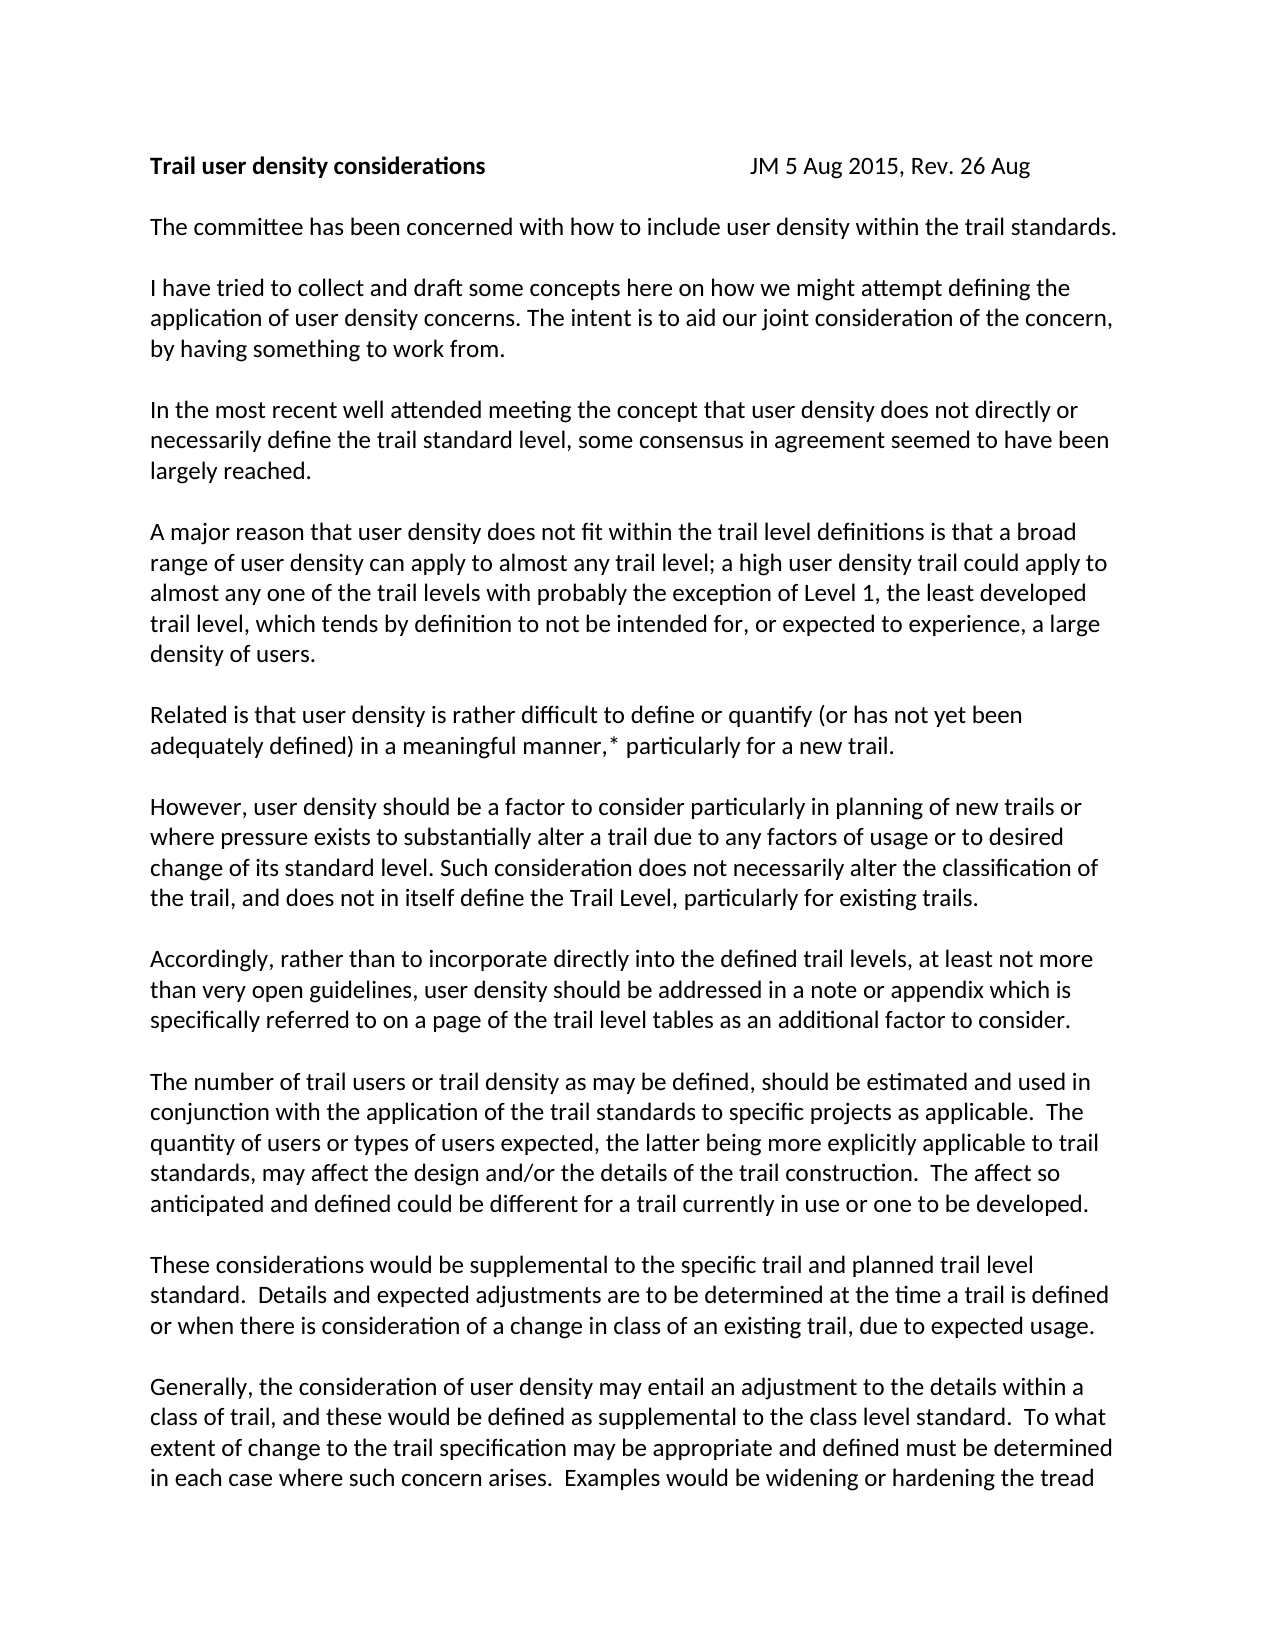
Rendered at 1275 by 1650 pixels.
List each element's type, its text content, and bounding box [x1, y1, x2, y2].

text Trail user density considerations JM 5 Aug 2015, Rev. 26 Aug [150, 150, 1125, 181]
text Related is that user density is rather difficult to define or quantify (or has not yet been adequately defined) in a meaningful manner,* particularly for a new trail. [150, 699, 1125, 760]
text However, user density should be a factor to consider particularly in planning of new trails or where pressure exists to substantially alter a trail due to any factors of usage or to desired change of its standard level. Such consideration does not necessarily alter the classification of the trail, and does not in itself define the Trail Level, particularly for existing trails. [150, 791, 1125, 913]
text A major reason that user density does not fit within the trail level definitions is that a broad range of user density can apply to almost any trail level; a high user density trail could apply to almost any one of the trail levels with probably the exception of Level 1, the least developed trail level, which tends by definition to not be intended for, or expected to experience, a large density of users. [150, 516, 1125, 669]
text The number of trail users or trail density as may be defined, should be estimated and used in conjunction with the application of the trail standards to specific projects as applicable. The quantity of users or types of users expected, the latter being more explicitly applicable to trail standards, may affect the design and/or the details of the trail construction. The affect so anticipated and defined could be different for a trail currently in use or one to be developed. [150, 1066, 1125, 1218]
text These considerations would be supplemental to the specific trail and planned trail level standard. Details and expected adjustments are to be determined at the time a trail is defined or when there is consideration of a change in class of an existing trail, due to expected usage. [150, 1249, 1125, 1340]
text In the most recent well attended meeting the concept that user density does not directly or necessarily define the trail standard level, some consensus in agreement seemed to have been largely reached. [150, 394, 1125, 486]
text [150, 1371, 1125, 1493]
text Accordingly, rather than to incorporate directly into the defined trail levels, at least not more than very open guidelines, user density should be addressed in a note or appendix which is specifically referred to on a page of the trail level tables as an additional factor to consider. [150, 943, 1125, 1035]
text I have tried to collect and draft some concepts here on how we might attempt defining the application of user density concerns. The intent is to aid our joint consideration of the concern, by having something to work from. [150, 272, 1125, 364]
text The committee has been concerned with how to include user density within the trail standards. [150, 211, 1125, 242]
